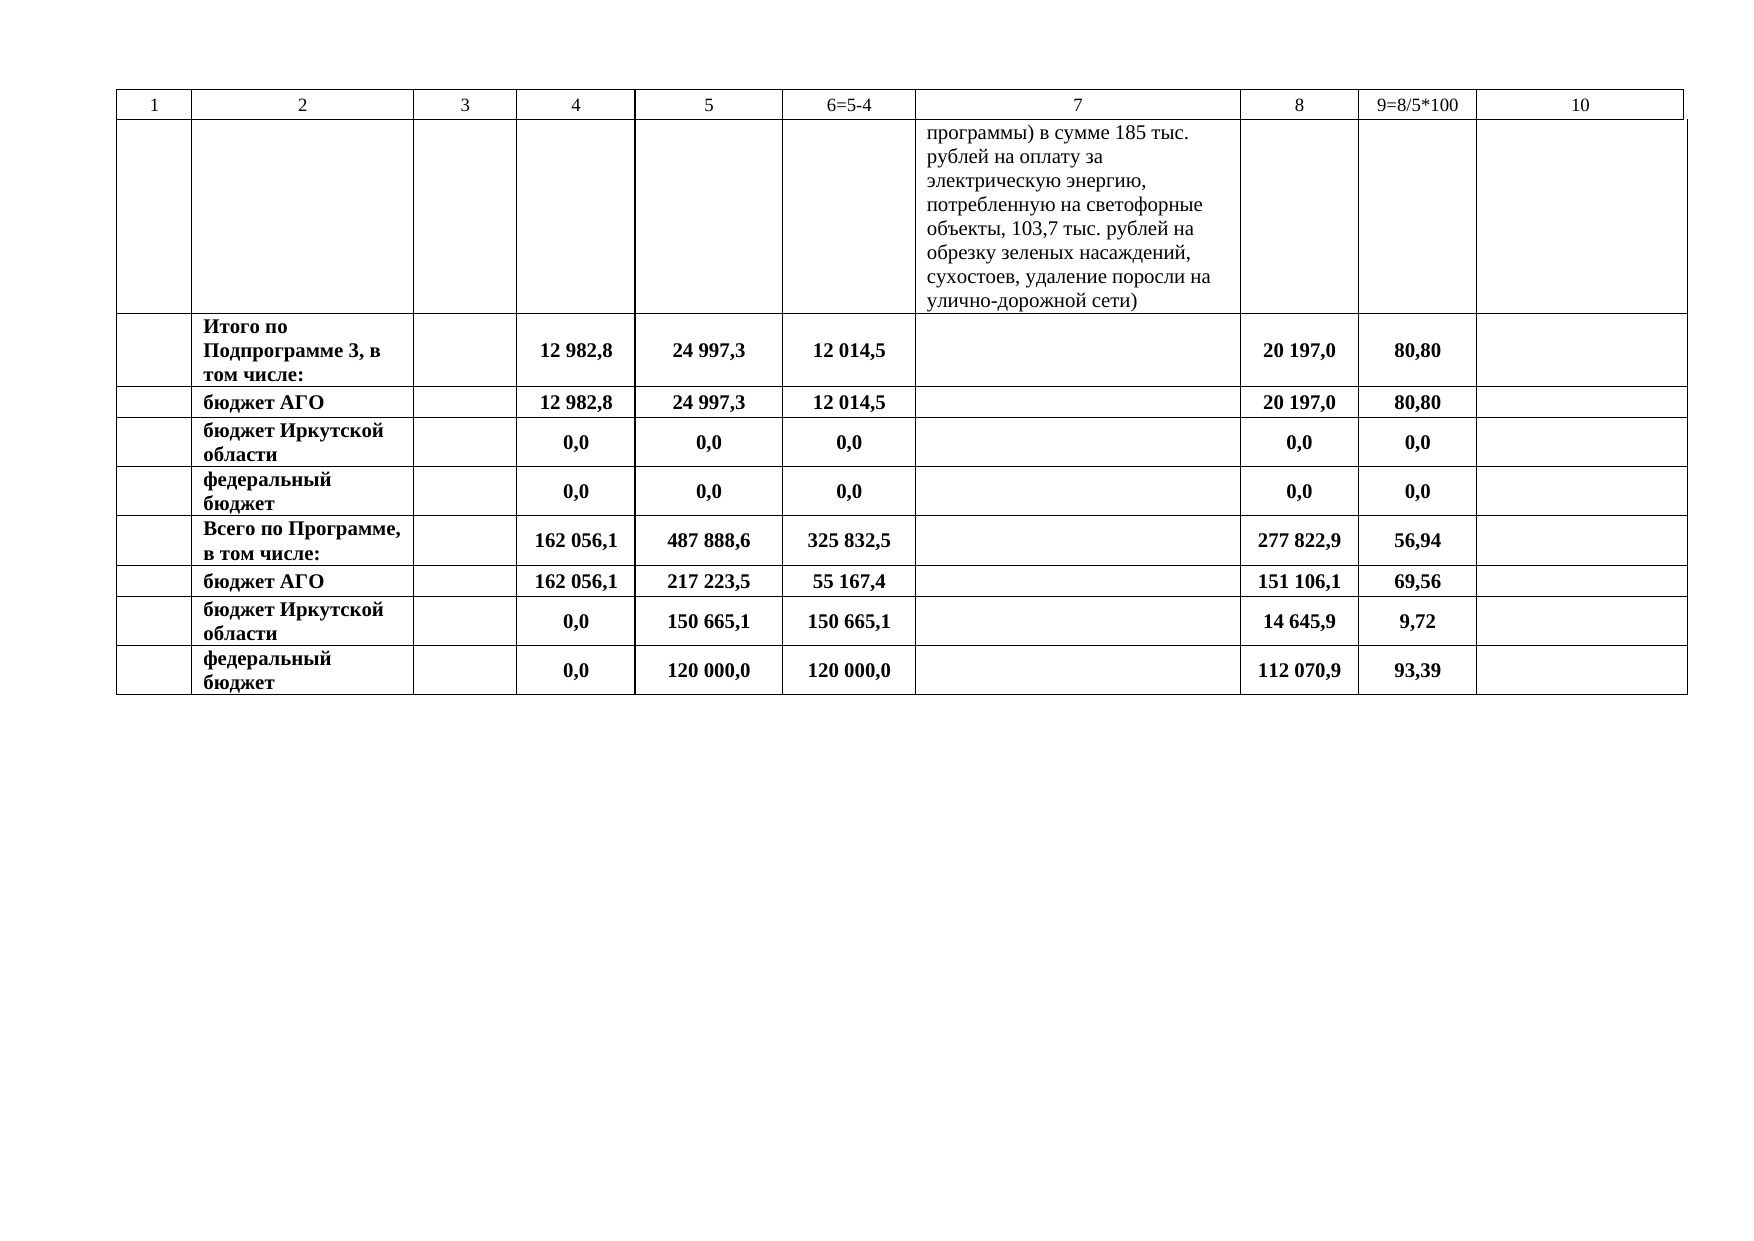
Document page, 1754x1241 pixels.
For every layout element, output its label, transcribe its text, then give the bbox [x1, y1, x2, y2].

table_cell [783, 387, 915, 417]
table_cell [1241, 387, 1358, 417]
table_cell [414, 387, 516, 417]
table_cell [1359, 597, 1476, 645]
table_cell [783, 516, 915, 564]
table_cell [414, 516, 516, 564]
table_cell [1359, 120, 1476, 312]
table_header 5 [636, 90, 782, 119]
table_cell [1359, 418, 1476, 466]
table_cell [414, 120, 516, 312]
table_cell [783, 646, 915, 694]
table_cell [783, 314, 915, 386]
table_header 3 [414, 90, 516, 119]
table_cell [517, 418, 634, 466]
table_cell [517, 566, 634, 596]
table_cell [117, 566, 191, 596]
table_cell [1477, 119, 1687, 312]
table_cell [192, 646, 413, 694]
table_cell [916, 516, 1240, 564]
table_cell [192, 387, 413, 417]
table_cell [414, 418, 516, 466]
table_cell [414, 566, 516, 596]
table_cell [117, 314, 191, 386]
table_header 2 [192, 90, 413, 119]
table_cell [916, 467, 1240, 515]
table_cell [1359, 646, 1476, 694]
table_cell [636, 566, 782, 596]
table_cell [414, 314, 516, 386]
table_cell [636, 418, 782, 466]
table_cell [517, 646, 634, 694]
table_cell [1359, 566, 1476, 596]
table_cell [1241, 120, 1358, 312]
table_header 10 [1477, 90, 1683, 119]
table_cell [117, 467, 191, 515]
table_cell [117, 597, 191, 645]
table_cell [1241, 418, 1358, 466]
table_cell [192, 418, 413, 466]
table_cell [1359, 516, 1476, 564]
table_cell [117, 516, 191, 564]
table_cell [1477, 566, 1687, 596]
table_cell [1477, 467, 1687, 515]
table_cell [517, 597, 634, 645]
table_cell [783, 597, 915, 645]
table_header 7 [916, 90, 1240, 119]
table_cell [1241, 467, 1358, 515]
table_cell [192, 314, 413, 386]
table_header 6=5-4 [783, 90, 915, 119]
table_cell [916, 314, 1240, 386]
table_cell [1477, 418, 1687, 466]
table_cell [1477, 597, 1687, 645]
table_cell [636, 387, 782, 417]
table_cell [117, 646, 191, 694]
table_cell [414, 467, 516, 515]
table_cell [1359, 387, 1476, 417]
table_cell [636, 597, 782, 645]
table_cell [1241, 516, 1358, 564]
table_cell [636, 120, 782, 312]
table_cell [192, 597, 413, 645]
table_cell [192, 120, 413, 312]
table_header 8 [1241, 90, 1358, 119]
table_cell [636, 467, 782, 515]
table_header 9=8/5*100 [1359, 90, 1476, 119]
table_header 4 [517, 90, 634, 119]
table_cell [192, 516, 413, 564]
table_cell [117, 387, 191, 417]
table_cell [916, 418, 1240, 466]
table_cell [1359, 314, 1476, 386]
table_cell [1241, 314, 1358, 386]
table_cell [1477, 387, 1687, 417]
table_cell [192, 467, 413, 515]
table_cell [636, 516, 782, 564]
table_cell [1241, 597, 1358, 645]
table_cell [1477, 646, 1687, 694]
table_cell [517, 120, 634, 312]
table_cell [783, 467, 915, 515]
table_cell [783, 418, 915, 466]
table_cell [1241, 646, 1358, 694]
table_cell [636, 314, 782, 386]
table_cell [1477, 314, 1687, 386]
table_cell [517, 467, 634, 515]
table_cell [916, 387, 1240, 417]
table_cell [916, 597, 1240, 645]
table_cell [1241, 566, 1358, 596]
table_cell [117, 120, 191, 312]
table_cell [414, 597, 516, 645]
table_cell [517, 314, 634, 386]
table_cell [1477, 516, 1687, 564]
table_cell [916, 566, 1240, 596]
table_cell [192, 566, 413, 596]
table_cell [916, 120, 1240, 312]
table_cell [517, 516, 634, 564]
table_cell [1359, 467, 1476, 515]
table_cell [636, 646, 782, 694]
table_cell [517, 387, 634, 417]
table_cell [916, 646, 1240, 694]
table_header 1 [117, 90, 191, 119]
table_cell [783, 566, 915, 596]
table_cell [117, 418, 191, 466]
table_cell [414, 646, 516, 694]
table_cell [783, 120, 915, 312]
